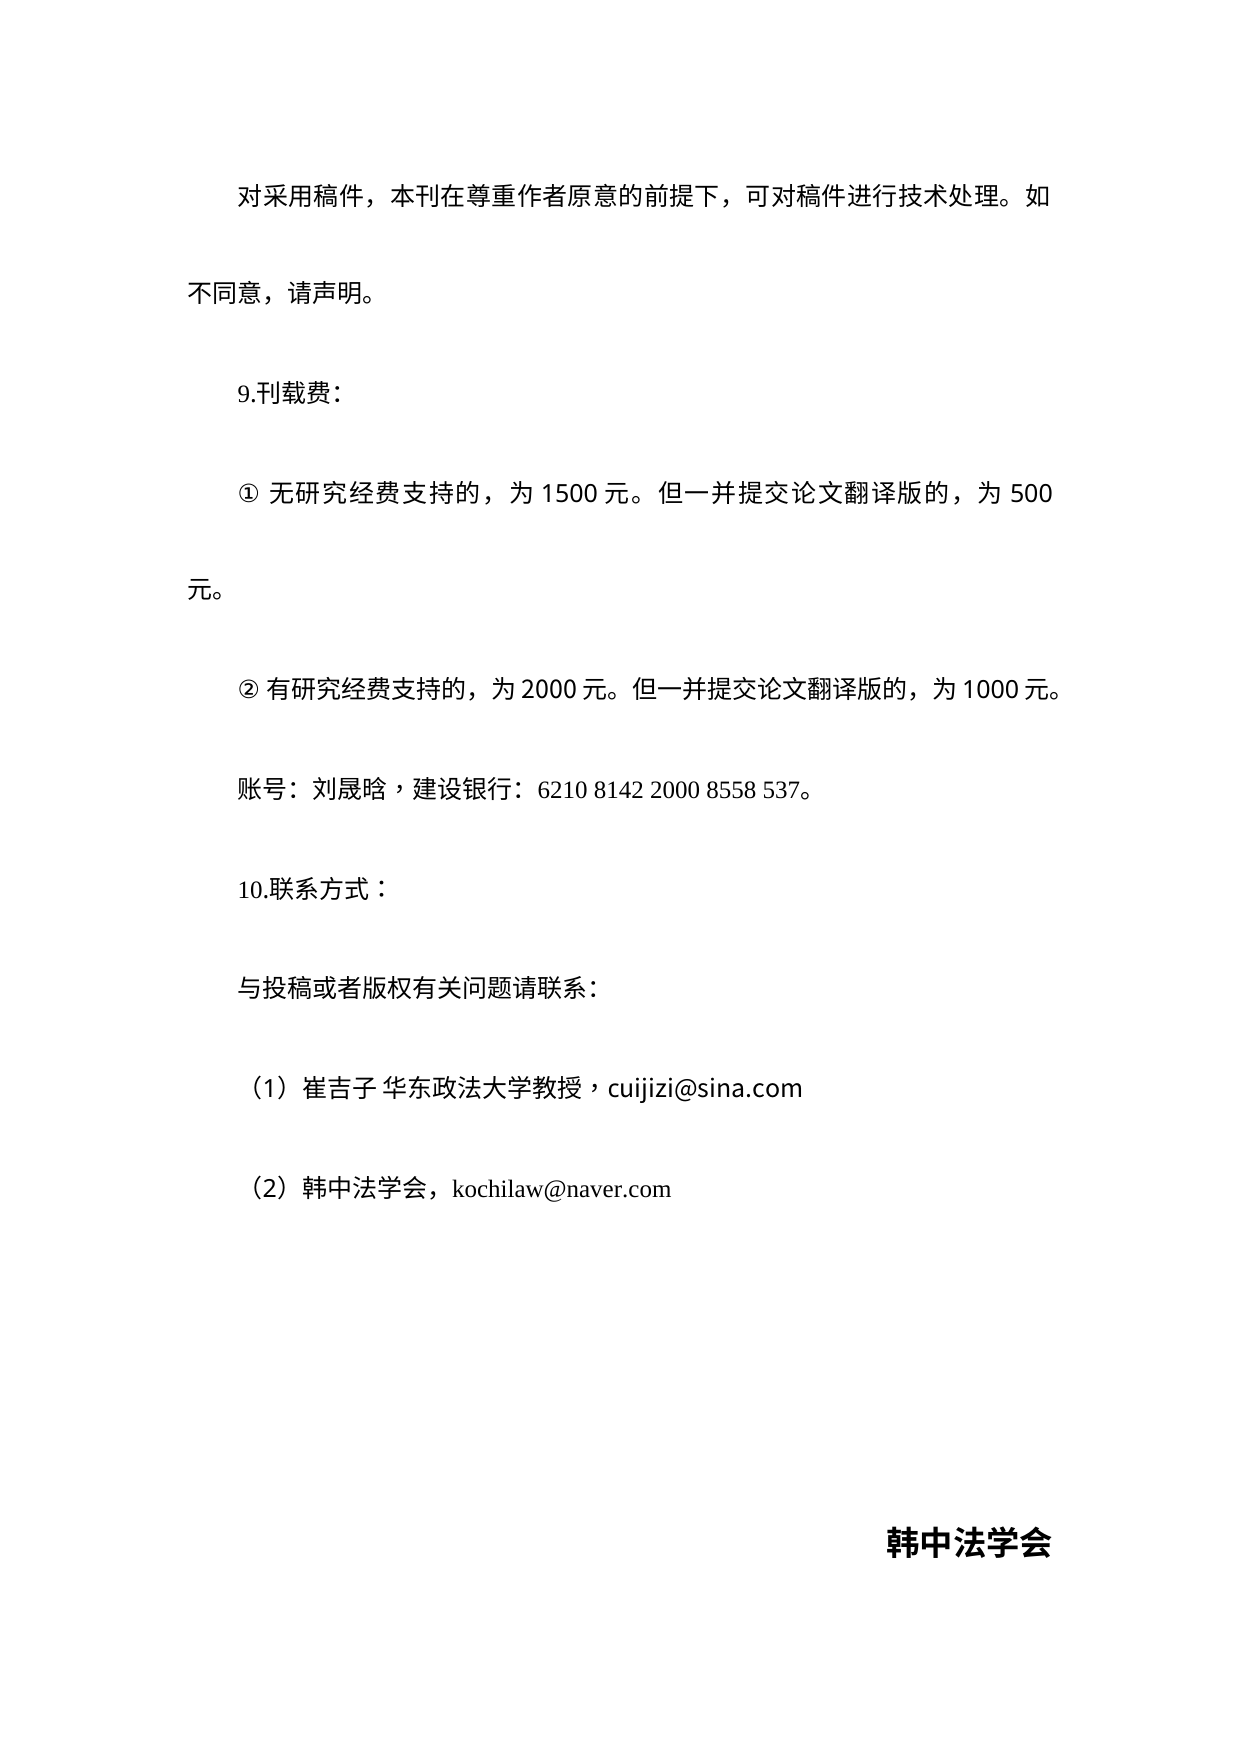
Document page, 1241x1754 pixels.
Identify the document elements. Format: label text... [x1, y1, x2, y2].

text ① 无研究经费支持的，为1500元。但一并提交论文翻译版的，为500元。 [187, 459, 1053, 622]
text 与投稿或者版权有关问题请联系： [187, 954, 1053, 1019]
text ② 有研究经费支持的，为2000元。但一并提交论文翻译版的，为1000元。 [187, 655, 1053, 720]
text （1）崔吉子 华东政法大学教授，cuijizi@sina.com [187, 1054, 1053, 1119]
text 9.刊载费： [187, 359, 1053, 424]
text 账号：刘晟晗，建设银行：6210 8142 2000 8558 537。 [187, 755, 1053, 820]
text 韩中法学会 [187, 1508, 1053, 1573]
text 10.联系方式： [187, 855, 1053, 920]
text 对采用稿件，本刊在尊重作者原意的前提下，可对稿件进行技术处理。如不同意，请声明。 [187, 162, 1053, 324]
text （2）韩中法学会，kochilaw@naver.com [187, 1154, 1053, 1219]
